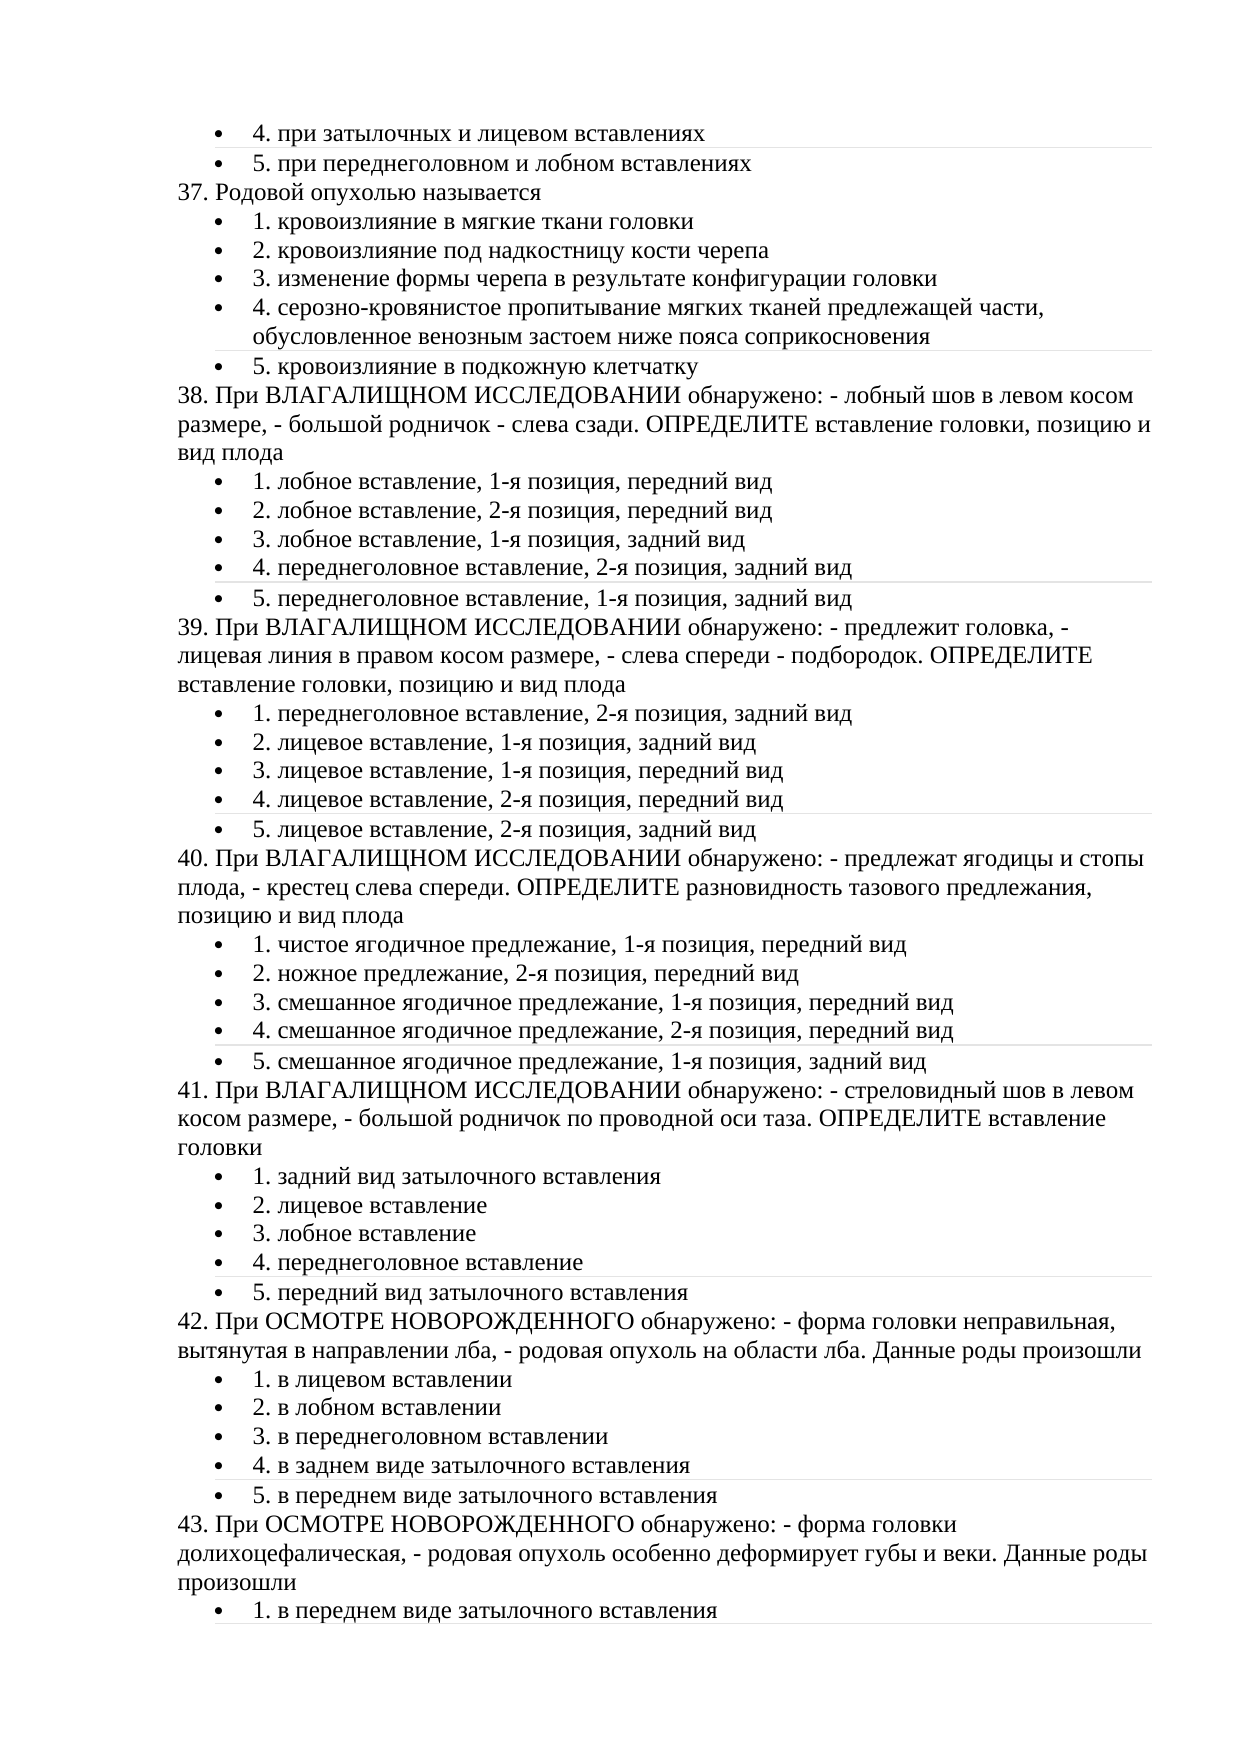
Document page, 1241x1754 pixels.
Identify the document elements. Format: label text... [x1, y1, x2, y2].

list 3. лобное вставление, 1-я позиция, задний вид [215, 524, 1152, 552]
list 4. при затылочных и лицевом вставлениях [215, 118, 1152, 147]
text 42. При ОСМОТРЕ НОВОРОЖДЕННОГО обнаружено: - форма головки неправильная, вытянутая в направлении лба, - родовая опухоль на области лба. Данные роды произошли [177, 1306, 1152, 1364]
text 43. При ОСМОТРЕ НОВОРОЖДЕННОГО обнаружено: - форма головки долихоцефалическая, - родовая опухоль особенно деформирует губы и веки. Данные роды произошли [177, 1509, 1152, 1595]
list 4. лицевое вставление, 2-я позиция, передний вид [215, 784, 1152, 813]
list 1. чистое ягодичное предлежание, 1-я позиция, передний вид [215, 929, 1152, 958]
text 38. При ВЛАГАЛИЩНОМ ИССЛЕДОВАНИИ обнаружено: - лобный шов в левом косом размере, - большой родничок - слева сзади. ОПРЕДЕЛИТЕ вставление головки, позицию и вид плода [177, 380, 1152, 466]
list 2. лицевое вставление [215, 1190, 1152, 1218]
list 3. изменение формы черепа в результате конфигурации головки [215, 263, 1152, 292]
list 4. в заднем виде затылочного вставления [215, 1450, 1152, 1479]
list 2. кровоизлияние под надкостницу кости черепа [215, 235, 1152, 263]
list 5. смешанное ягодичное предлежание, 1-я позиция, задний вид [215, 1046, 1152, 1075]
list 4. серозно-кровянистое пропитывание мягких тканей предлежащей части, обусловленное венозным застоем ниже пояса соприкосновения [215, 292, 1152, 350]
list 5. передний вид затылочного вставления [215, 1277, 1152, 1306]
list 5. лицевое вставление, 2-я позиция, задний вид [215, 814, 1152, 843]
list 5. переднеголовное вставление, 1-я позиция, задний вид [215, 583, 1152, 612]
list 4. смешанное ягодичное предлежание, 2-я позиция, передний вид [215, 1016, 1152, 1044]
list 2. лобное вставление, 2-я позиция, передний вид [215, 495, 1152, 524]
list 5. кровоизлияние в подкожную клетчатку [215, 351, 1152, 380]
list 2. лицевое вставление, 1-я позиция, задний вид [215, 727, 1152, 755]
list 5. в переднем виде затылочного вставления [215, 1480, 1152, 1509]
list 3. в переднеголовном вставлении [215, 1421, 1152, 1450]
text 40. При ВЛАГАЛИЩНОМ ИССЛЕДОВАНИИ обнаружено: - предлежат ягодицы и стопы плода, - крестец слева спереди. ОПРЕДЕЛИТЕ разновидность тазового предлежания, позицию и вид плода [177, 843, 1152, 929]
text 41. При ВЛАГАЛИЩНОМ ИССЛЕДОВАНИИ обнаружено: - стреловидный шов в левом косом размере, - большой родничок по проводной оси таза. ОПРЕДЕЛИТЕ вставление головки [177, 1075, 1152, 1161]
list 3. лицевое вставление, 1-я позиция, передний вид [215, 755, 1152, 784]
list 1. лобное вставление, 1-я позиция, передний вид [215, 466, 1152, 495]
list 1. в лицевом вставлении [215, 1364, 1152, 1392]
list 4. переднеголовное вставление [215, 1247, 1152, 1276]
list 1. задний вид затылочного вставления [215, 1161, 1152, 1190]
list 3. лобное вставление [215, 1218, 1152, 1247]
list 3. смешанное ягодичное предлежание, 1-я позиция, передний вид [215, 987, 1152, 1016]
list 5. при переднеголовном и лобном вставлениях [215, 148, 1152, 177]
list 4. переднеголовное вставление, 2-я позиция, задний вид [215, 552, 1152, 581]
list 1. кровоизлияние в мягкие ткани головки [215, 206, 1152, 235]
list 1. в переднем виде затылочного вставления [215, 1595, 1152, 1623]
list 1. переднеголовное вставление, 2-я позиция, задний вид [215, 698, 1152, 727]
list 2. в лобном вставлении [215, 1392, 1152, 1421]
text 37. Родовой опухолью называется [177, 177, 1152, 206]
text 39. При ВЛАГАЛИЩНОМ ИССЛЕДОВАНИИ обнаружено: - предлежит головка, - лицевая линия в правом косом размере, - слева спереди - подбородок. ОПРЕДЕЛИТЕ вставление головки, позицию и вид плода [177, 612, 1152, 698]
list 2. ножное предлежание, 2-я позиция, передний вид [215, 958, 1152, 987]
